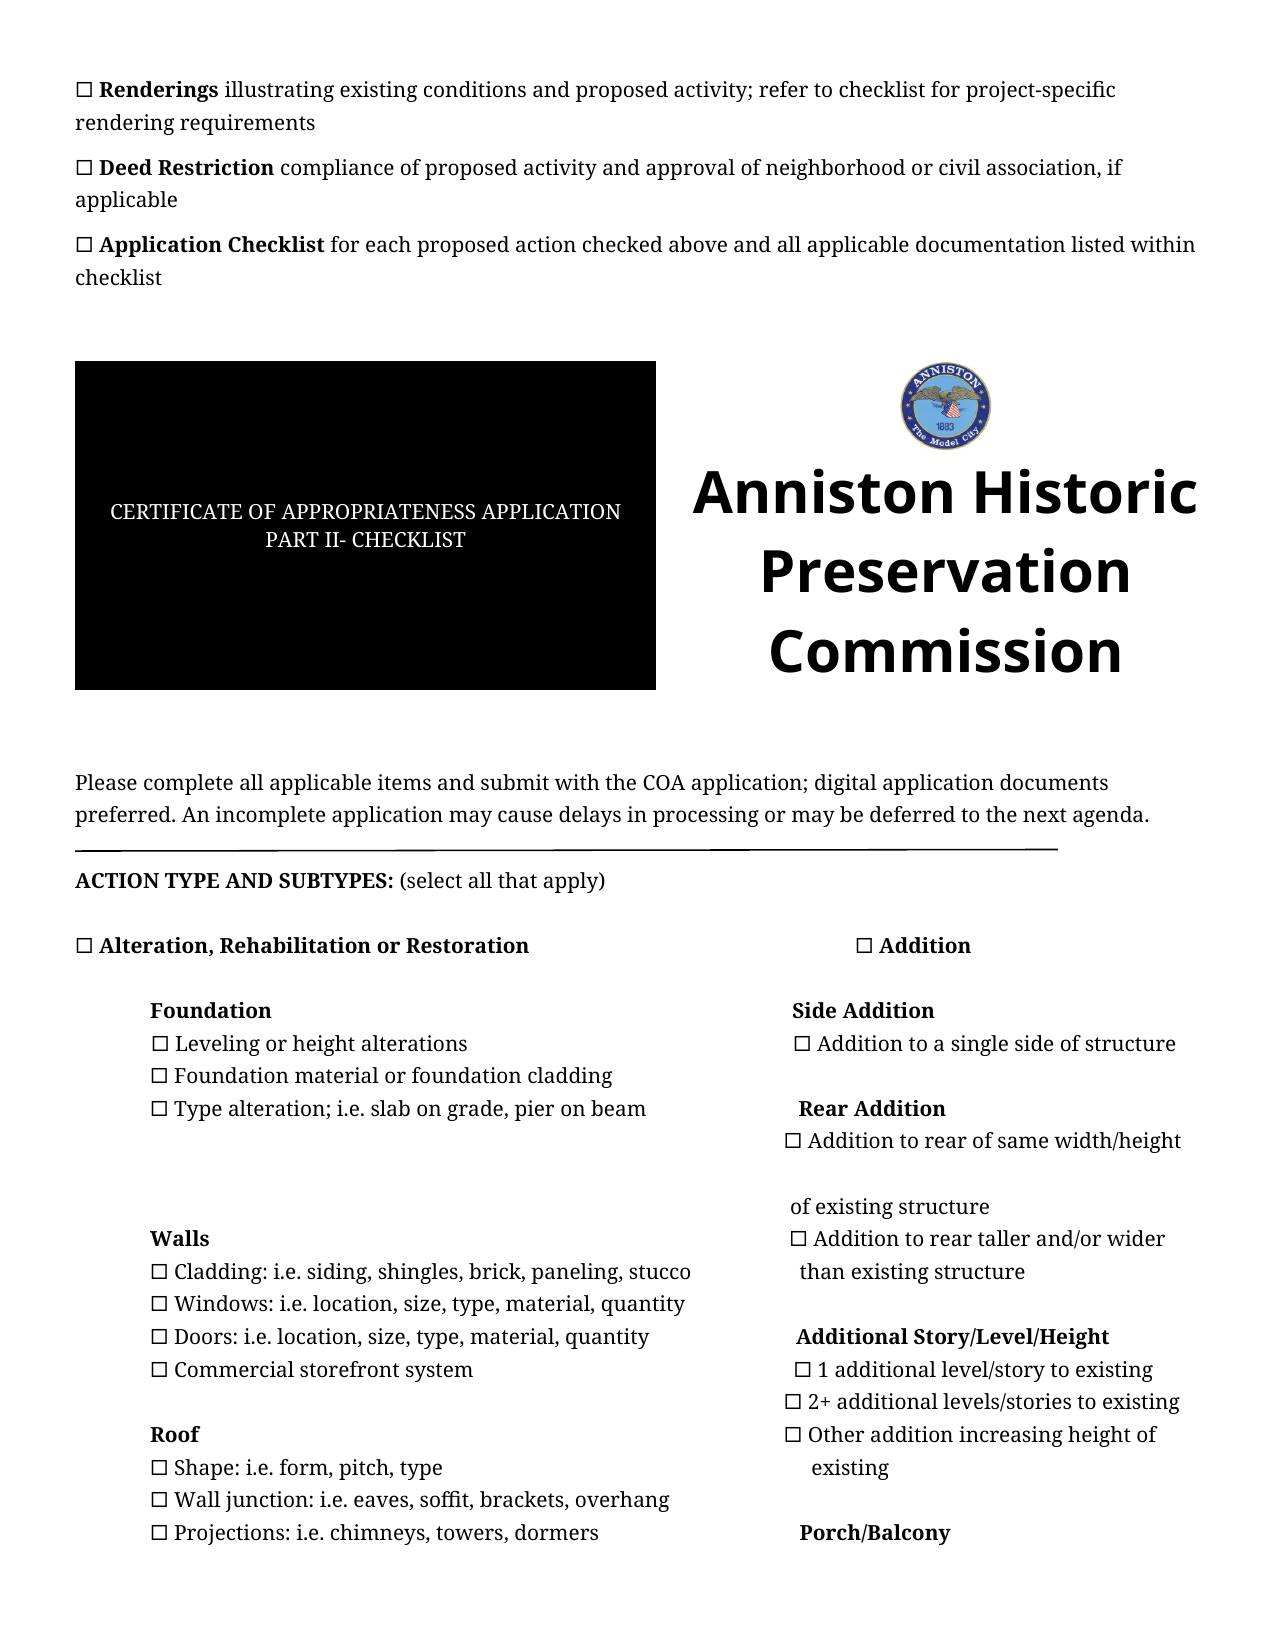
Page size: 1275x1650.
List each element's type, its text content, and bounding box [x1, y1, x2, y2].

table_header Anniston Historic Preservation Commission [656, 361, 1236, 689]
text ACTION TYPE AND SUBTYPES: (select all that apply) [75, 866, 1200, 894]
picture [899, 361, 992, 451]
text Windows: i.e. location, size, type, material, quantity [150, 1289, 1200, 1318]
text Cladding: i.e. siding, shingles, brick, paneling, stucco than existing structure [150, 1257, 1200, 1285]
text 2+ additional levels/stories to existing [75, 1387, 1200, 1416]
text Addition to rear of same width/height of existing structure [75, 1127, 1200, 1220]
text Deed Restriction compliance of proposed activity and approval of neighborhood or civil association, if applicable [75, 153, 1200, 214]
text Shape: i.e. form, pitch, type existing [75, 1453, 1200, 1481]
text Commercial storefront system 1 additional level/story to existing [75, 1355, 1200, 1383]
text Roof Other addition increasing height of [75, 1420, 1200, 1448]
text Doors: i.e. location, size, type, material, quantity Additional Story/Level/Height [150, 1322, 1200, 1351]
text Alteration, Rehabilitation or Restoration Addition [75, 931, 1200, 959]
text Application Checklist for each proposed action checked above and all applicable documentation listed within checklist [75, 230, 1200, 291]
text Foundation Side Addition [75, 996, 1200, 1024]
text Renderings illustrating existing conditions and proposed activity; refer to checklist for project-specific rendering requirements [75, 75, 1200, 136]
text Type alteration; i.e. slab on grade, pier on beam Rear Addition [150, 1094, 1200, 1122]
text Please complete all applicable items and submit with the COA application; digital application documents preferred. An incomplete application may cause delays in processing or may be deferred to the next agenda. [75, 768, 1200, 829]
text Leveling or height alterations Addition to a single side of structure [75, 1029, 1200, 1057]
text Wall junction: i.e. eaves, soffit, brackets, overhang [150, 1485, 1200, 1514]
text Foundation material or foundation cladding [150, 1061, 1200, 1090]
text Walls Addition to rear taller and/or wider [75, 1224, 1200, 1253]
table_header CERTIFICATE OF APPROPRIATENESS APPLICATION PART II- CHECKLIST [76, 362, 656, 689]
text Projections: i.e. chimneys, towers, dormers Porch/Balcony [75, 1518, 1200, 1546]
